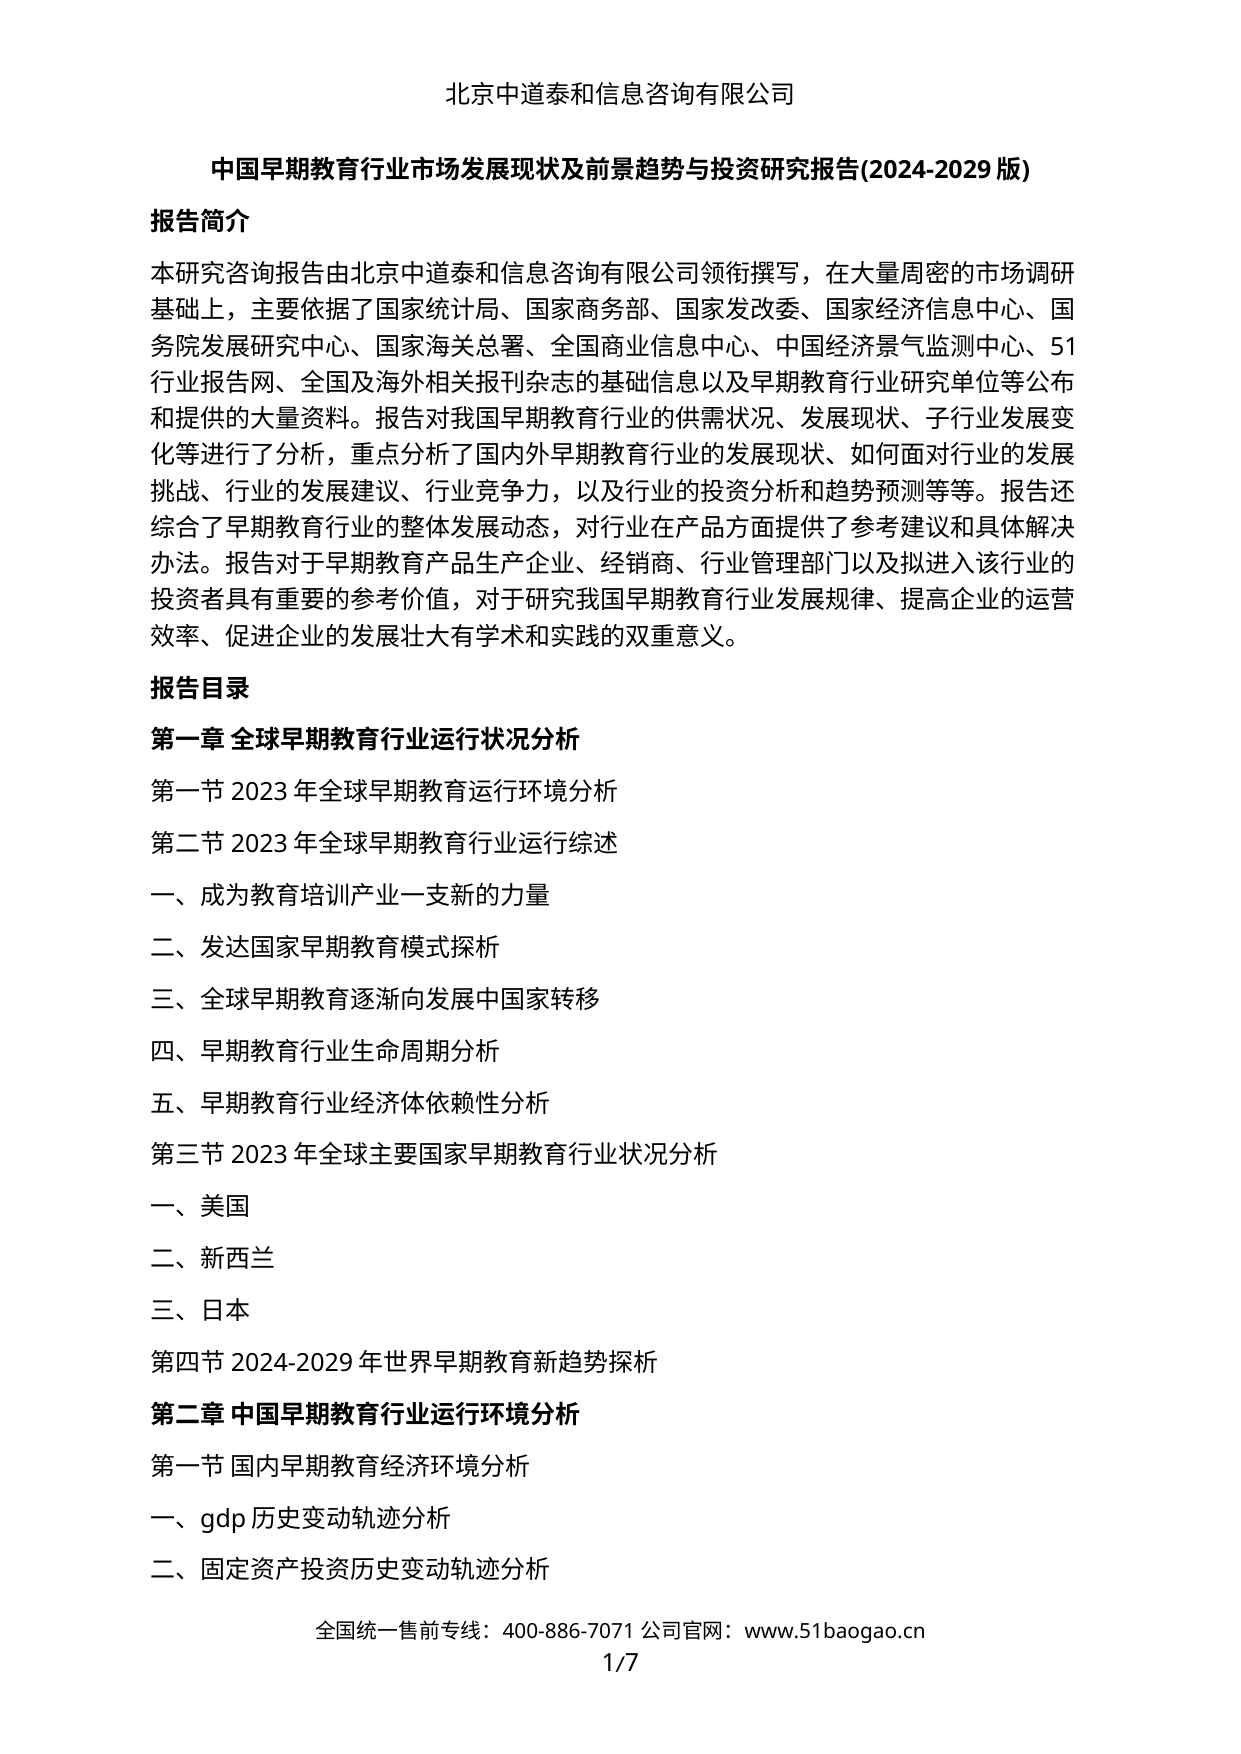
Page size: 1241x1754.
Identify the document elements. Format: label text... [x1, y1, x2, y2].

text 第四节 2024-2029年世界早期教育新趋势探析 [150, 1342, 1090, 1379]
text 第三节 2023年全球主要国家早期教育行业状况分析 [150, 1135, 1090, 1171]
text 三、日本 [150, 1291, 1090, 1327]
text 中国早期教育行业市场发展现状及前景趋势与投资研究报告(2024-2029版) [150, 150, 1090, 186]
text 四、早期教育行业生命周期分析 [150, 1031, 1090, 1067]
text 第一节 国内早期教育经济环境分析 [150, 1446, 1090, 1482]
text 一、gdp历史变动轨迹分析 [150, 1498, 1090, 1534]
text 第二节 2023年全球早期教育行业运行综述 [150, 824, 1090, 860]
text 第二章 中国早期教育行业运行环境分析 [150, 1394, 1090, 1431]
text 五、早期教育行业经济体依赖性分析 [150, 1083, 1090, 1119]
text 二、固定资产投资历史变动轨迹分析 [150, 1550, 1090, 1586]
text 报告目录 [150, 668, 1090, 704]
text 第一章 全球早期教育行业运行状况分析 [150, 720, 1090, 756]
text 一、美国 [150, 1187, 1090, 1223]
text 本研究咨询报告由北京中道泰和信息咨询有限公司领衔撰写，在大量周密的市场调研基础上，主要依据了国家统计局、国家商务部、国家发改委、国家经济信息中心、国务院发展研究中心、国家海关总署、全国商业信息中心、中国经济景气监测中心、51行业报告网、全国及海外相关报刊杂志的基础信息以及早期教育行业研究单位等公布和提供的大量资料。报告对我国早期教育行业的供需状况、发展现状、子行业发展变化等进行了分析，重点分析了国内外早期教育行业的发展现状、如何面对行业的发展挑战、行业的发展建议、行业竞争力，以及行业的投资分析和趋势预测等等。报告还综合了早期教育行业的整体发展动态，对行业在产品方面提供了参考建议和具体解决办法。报告对于早期教育产品生产企业、经销商、行业管理部门以及拟进入该行业的投资者具有重要的参考价值，对于研究我国早期教育行业发展规律、提高企业的运营效率、促进企业的发展壮大有学术和实践的双重意义。 [150, 254, 1090, 652]
text 一、成为教育培训产业一支新的力量 [150, 876, 1090, 912]
text 第一节 2023年全球早期教育运行环境分析 [150, 772, 1090, 808]
text 三、全球早期教育逐渐向发展中国家转移 [150, 979, 1090, 1016]
text 二、发达国家早期教育模式探析 [150, 927, 1090, 964]
text 二、新西兰 [150, 1239, 1090, 1275]
text 报告简介 [150, 202, 1090, 238]
